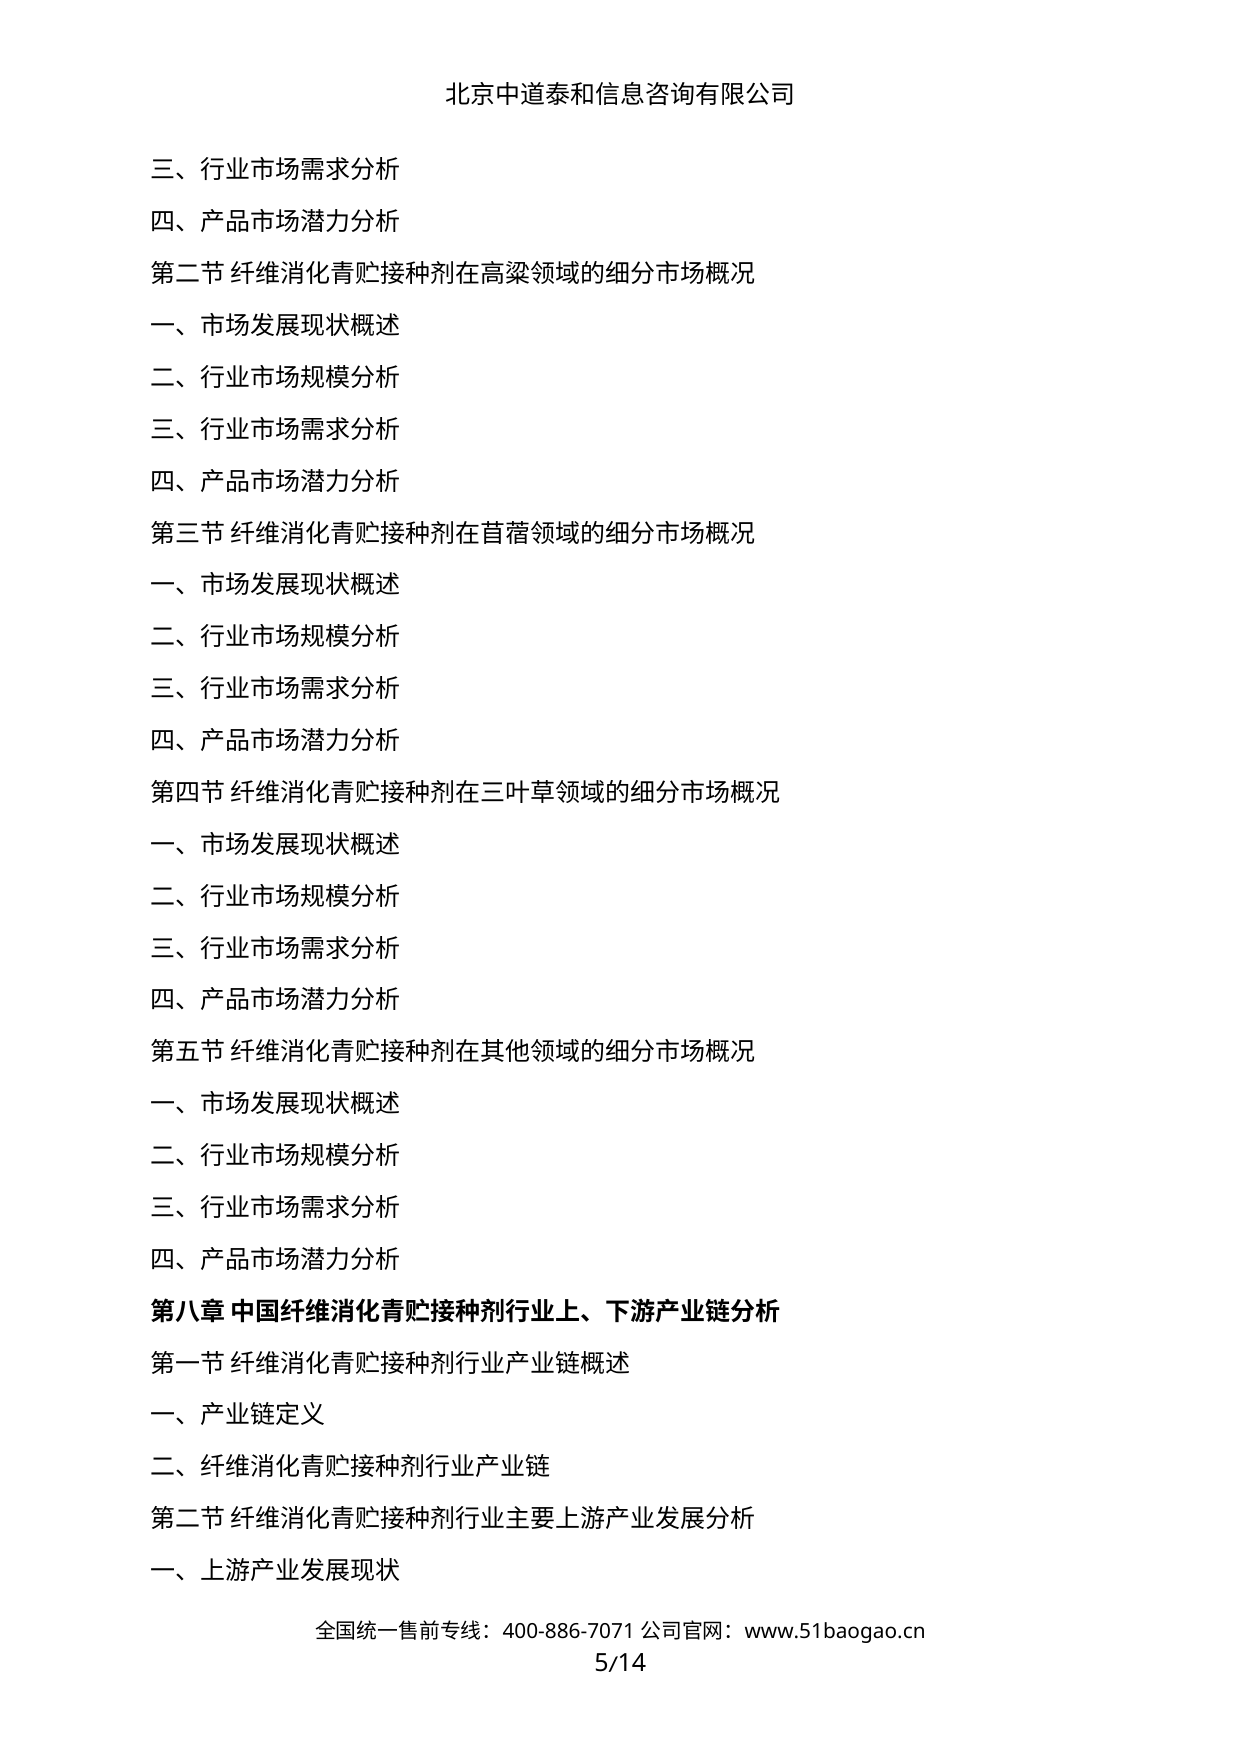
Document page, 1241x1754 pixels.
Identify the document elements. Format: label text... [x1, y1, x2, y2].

text 一、上游产业发展现状 [150, 1551, 1090, 1587]
text 三、行业市场需求分析 [150, 150, 1090, 186]
text 第一节 纤维消化青贮接种剂行业产业链概述 [150, 1343, 1090, 1379]
text 一、产业链定义 [150, 1395, 1090, 1431]
text 第二节 纤维消化青贮接种剂行业主要上游产业发展分析 [150, 1499, 1090, 1535]
text 第二节 纤维消化青贮接种剂在高粱领域的细分市场概况 [150, 254, 1090, 290]
text 二、行业市场规模分析 [150, 1136, 1090, 1172]
text 四、产品市场潜力分析 [150, 980, 1090, 1016]
text 第五节 纤维消化青贮接种剂在其他领域的细分市场概况 [150, 1032, 1090, 1068]
text 第三节 纤维消化青贮接种剂在苜蓿领域的细分市场概况 [150, 513, 1090, 549]
text 二、行业市场规模分析 [150, 876, 1090, 912]
text 一、市场发展现状概述 [150, 824, 1090, 861]
text 一、市场发展现状概述 [150, 565, 1090, 601]
text 一、市场发展现状概述 [150, 1084, 1090, 1120]
text 三、行业市场需求分析 [150, 669, 1090, 705]
text 四、产品市场潜力分析 [150, 461, 1090, 497]
text 第四节 纤维消化青贮接种剂在三叶草领域的细分市场概况 [150, 772, 1090, 809]
text 二、行业市场规模分析 [150, 617, 1090, 653]
text 三、行业市场需求分析 [150, 1187, 1090, 1224]
text 三、行业市场需求分析 [150, 409, 1090, 446]
text 三、行业市场需求分析 [150, 928, 1090, 964]
text 四、产品市场潜力分析 [150, 202, 1090, 238]
text 第八章 中国纤维消化青贮接种剂行业上、下游产业链分析 [150, 1291, 1090, 1327]
text 二、行业市场规模分析 [150, 357, 1090, 394]
text 二、纤维消化青贮接种剂行业产业链 [150, 1447, 1090, 1483]
text 四、产品市场潜力分析 [150, 721, 1090, 757]
text 四、产品市场潜力分析 [150, 1239, 1090, 1276]
text 一、市场发展现状概述 [150, 306, 1090, 342]
